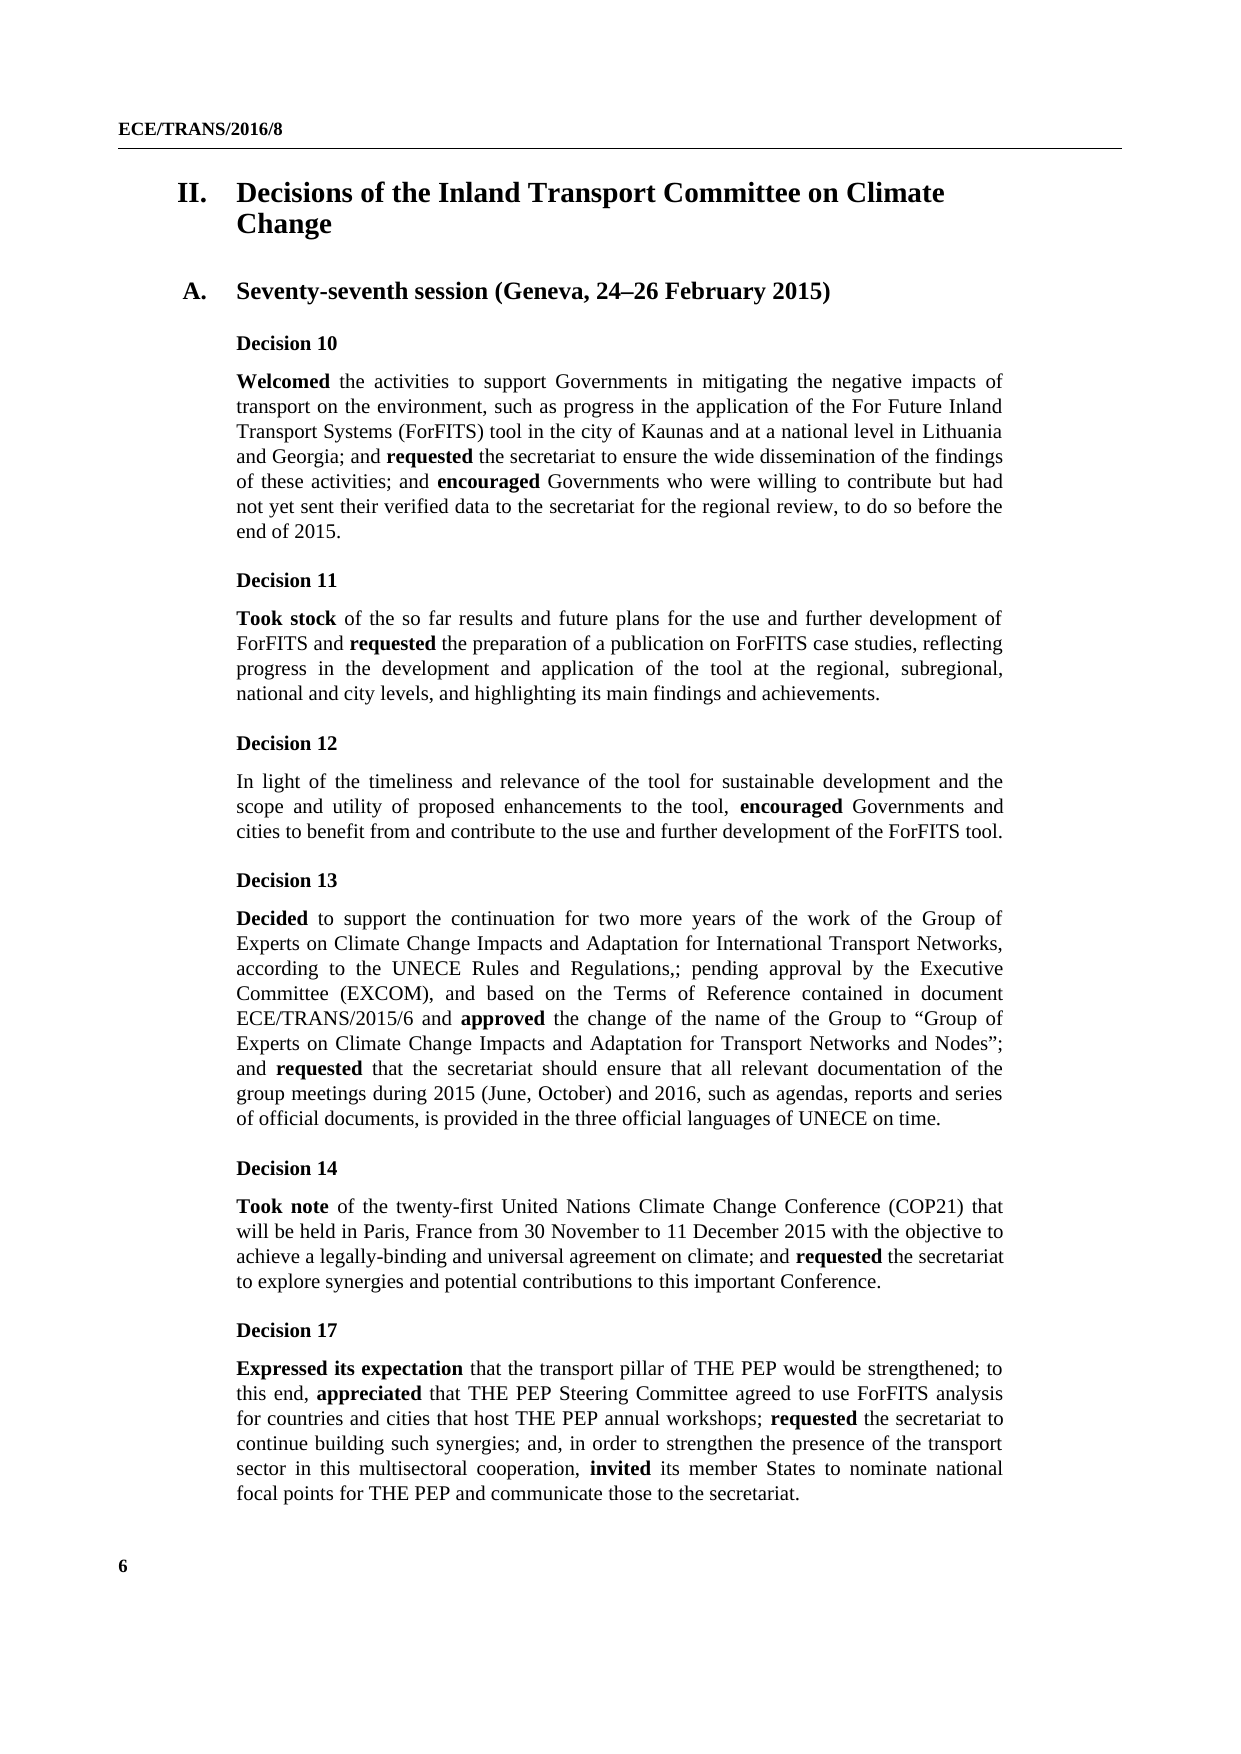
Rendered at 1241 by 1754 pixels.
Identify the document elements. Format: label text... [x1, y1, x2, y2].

text Took stock of the so far results and future plans for the use and further development of ForFITS and requested the preparation of a publication on ForFITS case studies, reflecting progress in the development and application of the tool at the regional, subregional, national and city levels, and highlighting its main findings and achievements. [236, 605, 1004, 705]
text Decision 10 [118, 330, 1004, 355]
text Took note of the twenty-first United Nations Climate Change Conference (COP21) that will be held in Paris, France from 30 November to 11 December 2015 with the objective to achieve a legally-binding and universal agreement on climate; and requested the secretariat to explore synergies and potential contributions to this important Conference. [236, 1193, 1004, 1293]
text Decision 13 [118, 868, 1004, 893]
text A. Seventy-seventh session (Geneva, 24–26 February 2015) [118, 277, 1004, 305]
text II. Decisions of the Inland Transport Committee on Climate Change [118, 177, 1004, 240]
text Decision 12 [118, 730, 1004, 755]
text Welcomed the activities to support Governments in mitigating the negative impacts of transport on the environment, such as progress in the application of the For Future Inland Transport Systems (ForFITS) tool in the city of Kaunas and at a national level in Lithuania and Georgia; and requested the secretariat to ensure the wide dissemination of the findings of these activities; and encouraged Governments who were willing to contribute but had not yet sent their verified data to the secretariat for the regional review, to do so before the end of 2015. [236, 368, 1004, 543]
text In light of the timeliness and relevance of the tool for sustainable development and the scope and utility of proposed enhancements to the tool, encouraged Governments and cities to benefit from and contribute to the use and further development of the ForFITS tool. [236, 768, 1004, 843]
text Decision 11 [118, 568, 1004, 593]
text Decided to support the continuation for two more years of the work of the Group of Experts on Climate Change Impacts and Adaptation for International Transport Networks, according to the UNECE Rules and Regulations,; pending approval by the Executive Committee (EXCOM), and based on the Terms of Reference contained in document ECE/TRANS/2015/6 and approved the change of the name of the Group to “Group of Experts on Climate Change Impacts and Adaptation for Transport Networks and Nodes”; and requested that the secretariat should ensure that all relevant documentation of the group meetings during 2015 (June, October) and 2016, such as agendas, reports and series of official documents, is provided in the three official languages of UNECE on time. [236, 905, 1004, 1130]
text Decision 17 [118, 1318, 1004, 1343]
text Decision 14 [118, 1155, 1004, 1180]
text Expressed its expectation that the transport pillar of THE PEP would be strengthened; to this end, appreciated that THE PEP Steering Committee agreed to use ForFITS analysis for countries and cities that host THE PEP annual workshops; requested the secretariat to continue building such synergies; and, in order to strengthen the presence of the transport sector in this multisectoral cooperation, invited its member States to nominate national focal points for THE PEP and communicate those to the secretariat. [236, 1355, 1004, 1505]
